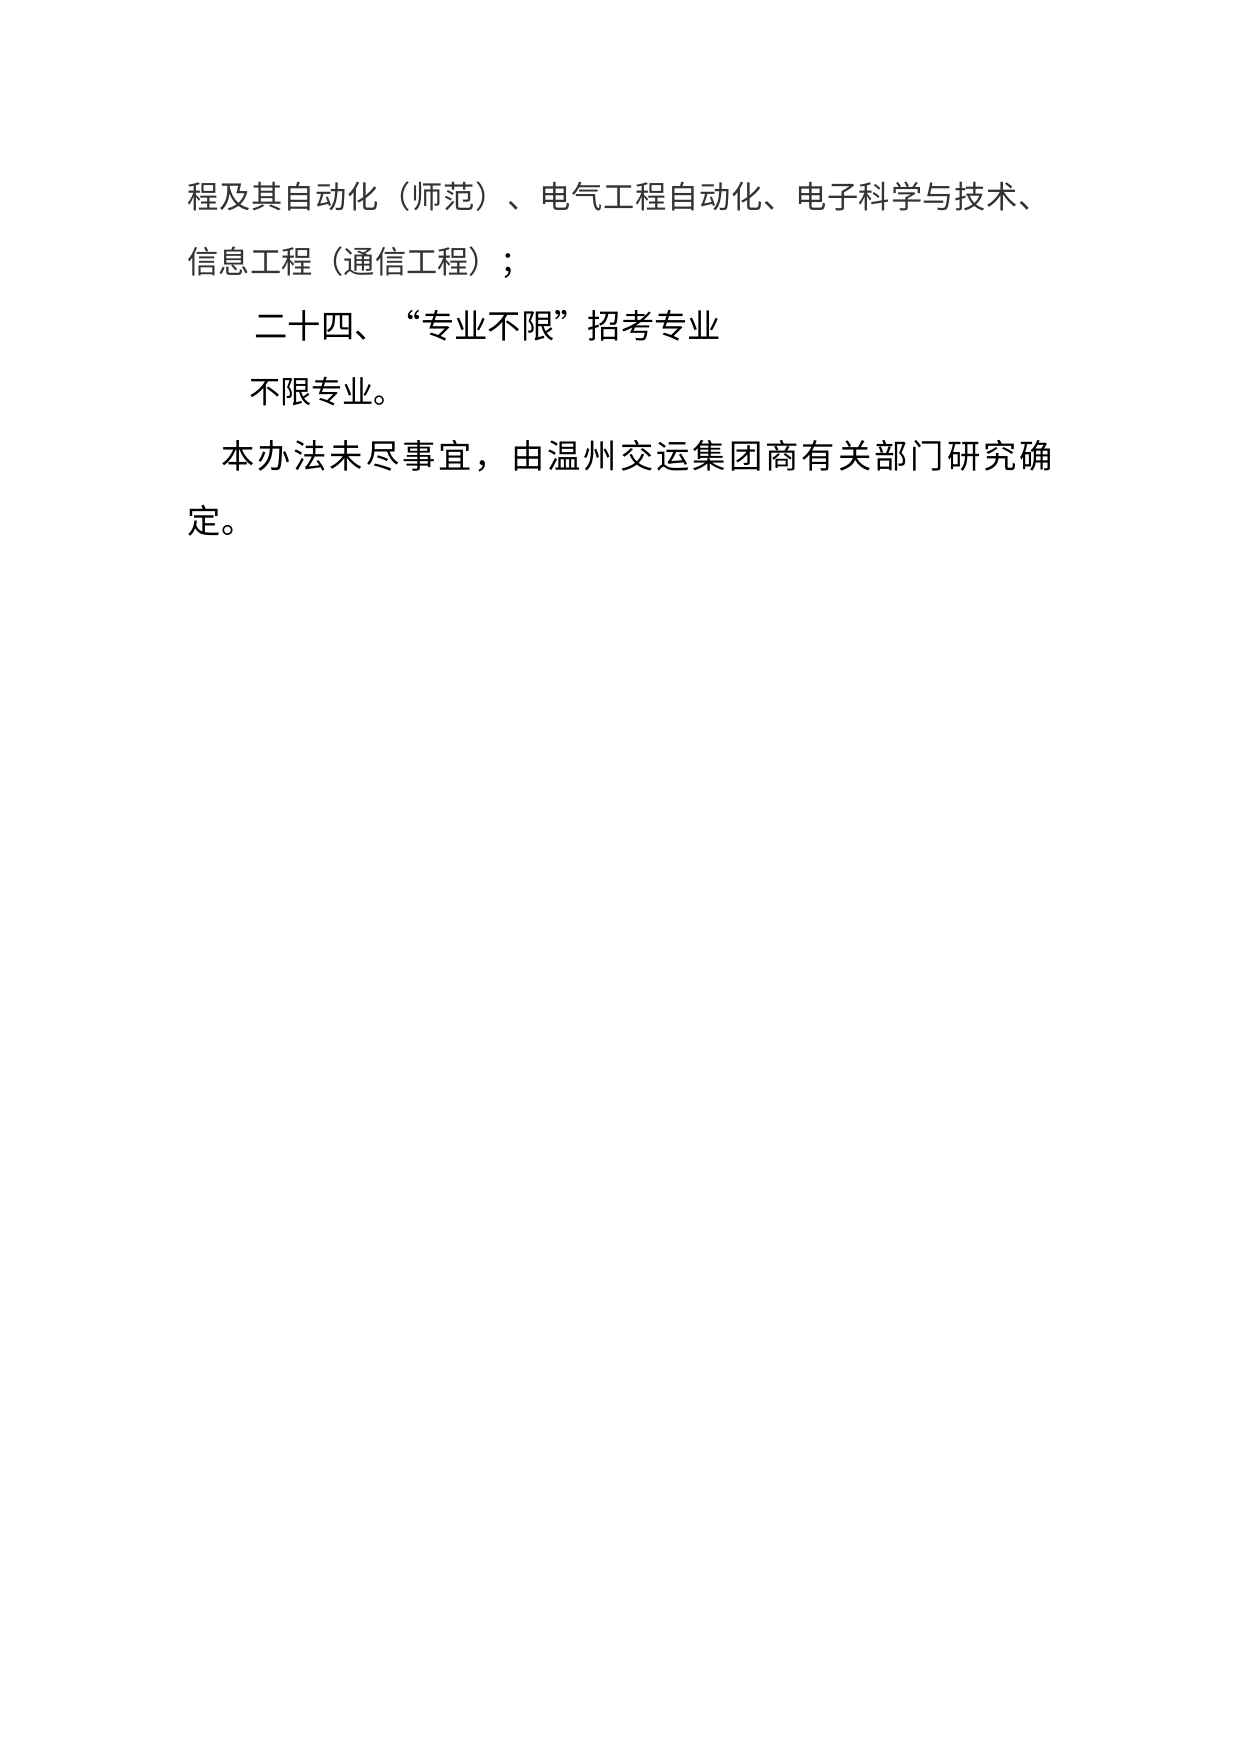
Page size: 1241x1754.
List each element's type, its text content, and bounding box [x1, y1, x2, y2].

text 本办法未尽事宜，由温州交运集团商有关部门研究确定。 [187, 422, 1053, 552]
text 二十四、“专业不限”招考专业 [187, 292, 1053, 357]
text 不限专业。 [187, 357, 1053, 422]
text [187, 162, 1053, 292]
